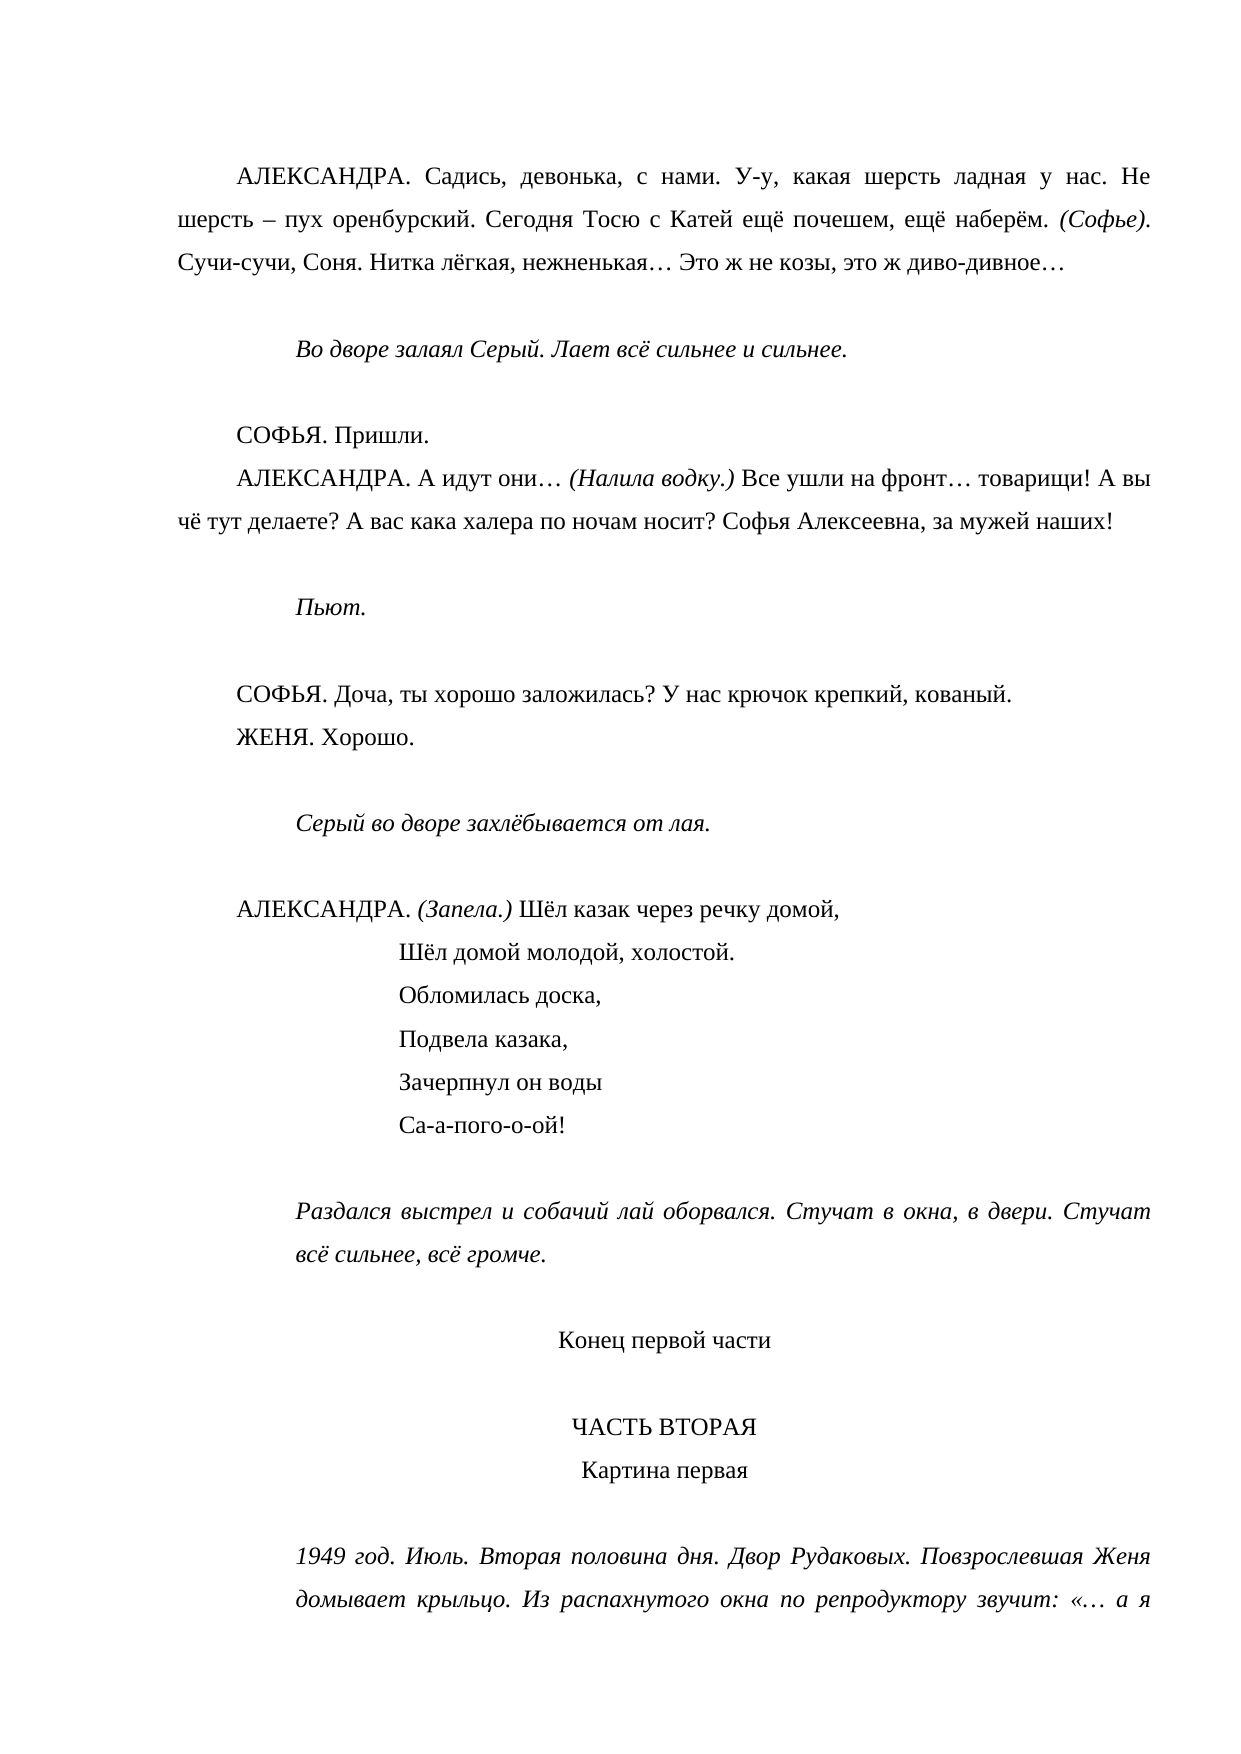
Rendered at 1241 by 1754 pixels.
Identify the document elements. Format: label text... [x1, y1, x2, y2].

text Подвела казака, [177, 1024, 1152, 1052]
text АЛЕКСАНДРА. Садись, девонька, с нами. У-у, какая шерсть ладная у нас. Не шерсть – пух оренбурский. Сегодня Тосю с Катей ещё почешем, ещё наберём. (Софье). Сучи-сучи, Соня. Нитка лёгкая, нежненькая… Это ж не козы, это ж диво-дивное… [177, 161, 1152, 276]
text Серый во дворе захлёбывается от лая. [295, 808, 1152, 837]
text СОФЬЯ. Доча, ты хорошо заложилась? У нас крючок крепкий, кованый. [177, 679, 1152, 707]
text Обломилась доска, [177, 981, 1152, 1009]
text ЖЕНЯ. Хорошо. [177, 722, 1152, 751]
text Шёл домой молодой, холостой. [177, 937, 1152, 966]
text АЛЕКСАНДРА. А идут они… (Налила водку.) Все ушли на фронт… товарищи! А вы чё тут делаете? А вас кака халера по ночам носит? Софья Алексеевна, за мужей наших! [177, 463, 1152, 535]
text Раздался выстрел и собачий лай оборвался. Стучат в окна, в двери. Стучат всё сильнее, всё громче. [295, 1196, 1152, 1268]
text Са-а-пого-о-ой! [325, 1110, 1152, 1139]
text Конец первой части [177, 1326, 1152, 1354]
text Картина первая [177, 1455, 1152, 1484]
text СОФЬЯ. Пришли. [177, 420, 1152, 449]
text АЛЕКСАНДРА. (Запела.) Шёл казак через речку домой, [177, 894, 1152, 923]
text ЧАСТЬ ВТОРАЯ [177, 1412, 1152, 1441]
text Пьют. [295, 592, 1152, 621]
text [295, 1541, 1152, 1613]
text Зачерпнул он воды [177, 1067, 1152, 1096]
text Во дворе залаял Серый. Лает всё сильнее и сильнее. [295, 334, 1152, 362]
